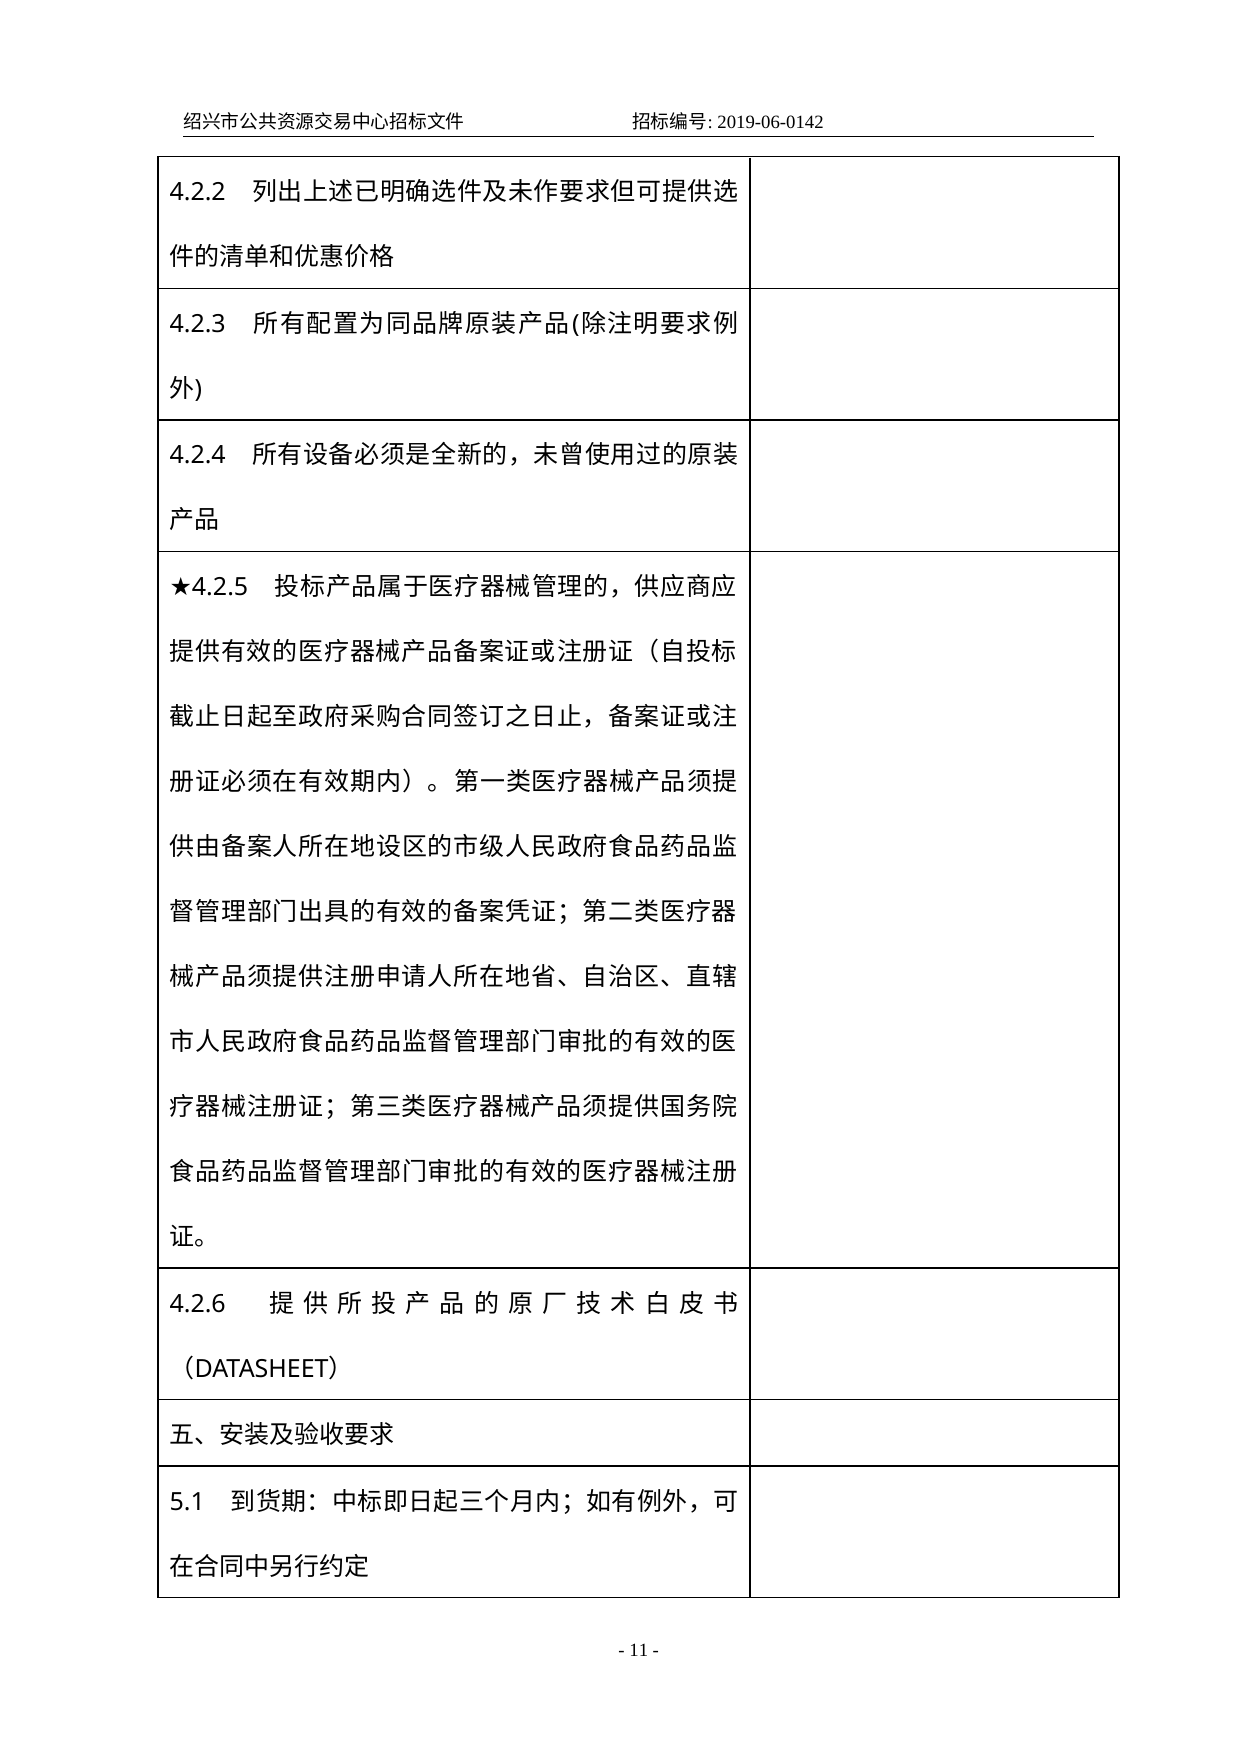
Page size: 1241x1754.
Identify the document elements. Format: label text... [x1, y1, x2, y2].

table_cell 4.2.4 所有设备必须是全新的，未曾使用过的原装产品 [159, 421, 749, 551]
table_cell [751, 552, 1118, 1267]
table_cell [751, 1467, 1118, 1597]
table_cell 4.2.3 所有配置为同品牌原装产品(除注明要求例外) [159, 289, 749, 419]
table_cell 五、安装及验收要求 [159, 1400, 749, 1465]
table_cell ★4.2.5 投标产品属于医疗器械管理的，供应商应提供有效的医疗器械产品备案证或注册证（自投标截止日起至政府采购合同签订之日止，备案证或注册证必须在有效期内）。第一类医疗器械产品须提供由备案人所在地设区的市级人民政府食品药品监督管理部门出具的有效的备案凭证；第二类医疗器械产品须提供注册申请人所在地省、自治区、直辖市人民政府食品药品监督管理部门审批的有效的医疗器械注册证；第三类医疗器械产品须提供国务院食品药品监督管理部门审批的有效的医疗器械注册证。 [159, 552, 749, 1267]
table_cell [751, 421, 1118, 551]
table_cell 4.2.6 提供所投产品的原厂技术白皮书（DATASHEET） [159, 1269, 749, 1399]
table_cell 4.2.2 列出上述已明确选件及未作要求但可提供选件的清单和优惠价格 [159, 157, 750, 287]
table_cell [751, 1269, 1118, 1399]
table_cell 5.1 到货期：中标即日起三个月内；如有例外，可在合同中另行约定 [159, 1467, 749, 1597]
table_cell [751, 289, 1118, 419]
table_cell [751, 157, 1118, 287]
table_cell [751, 1400, 1118, 1465]
